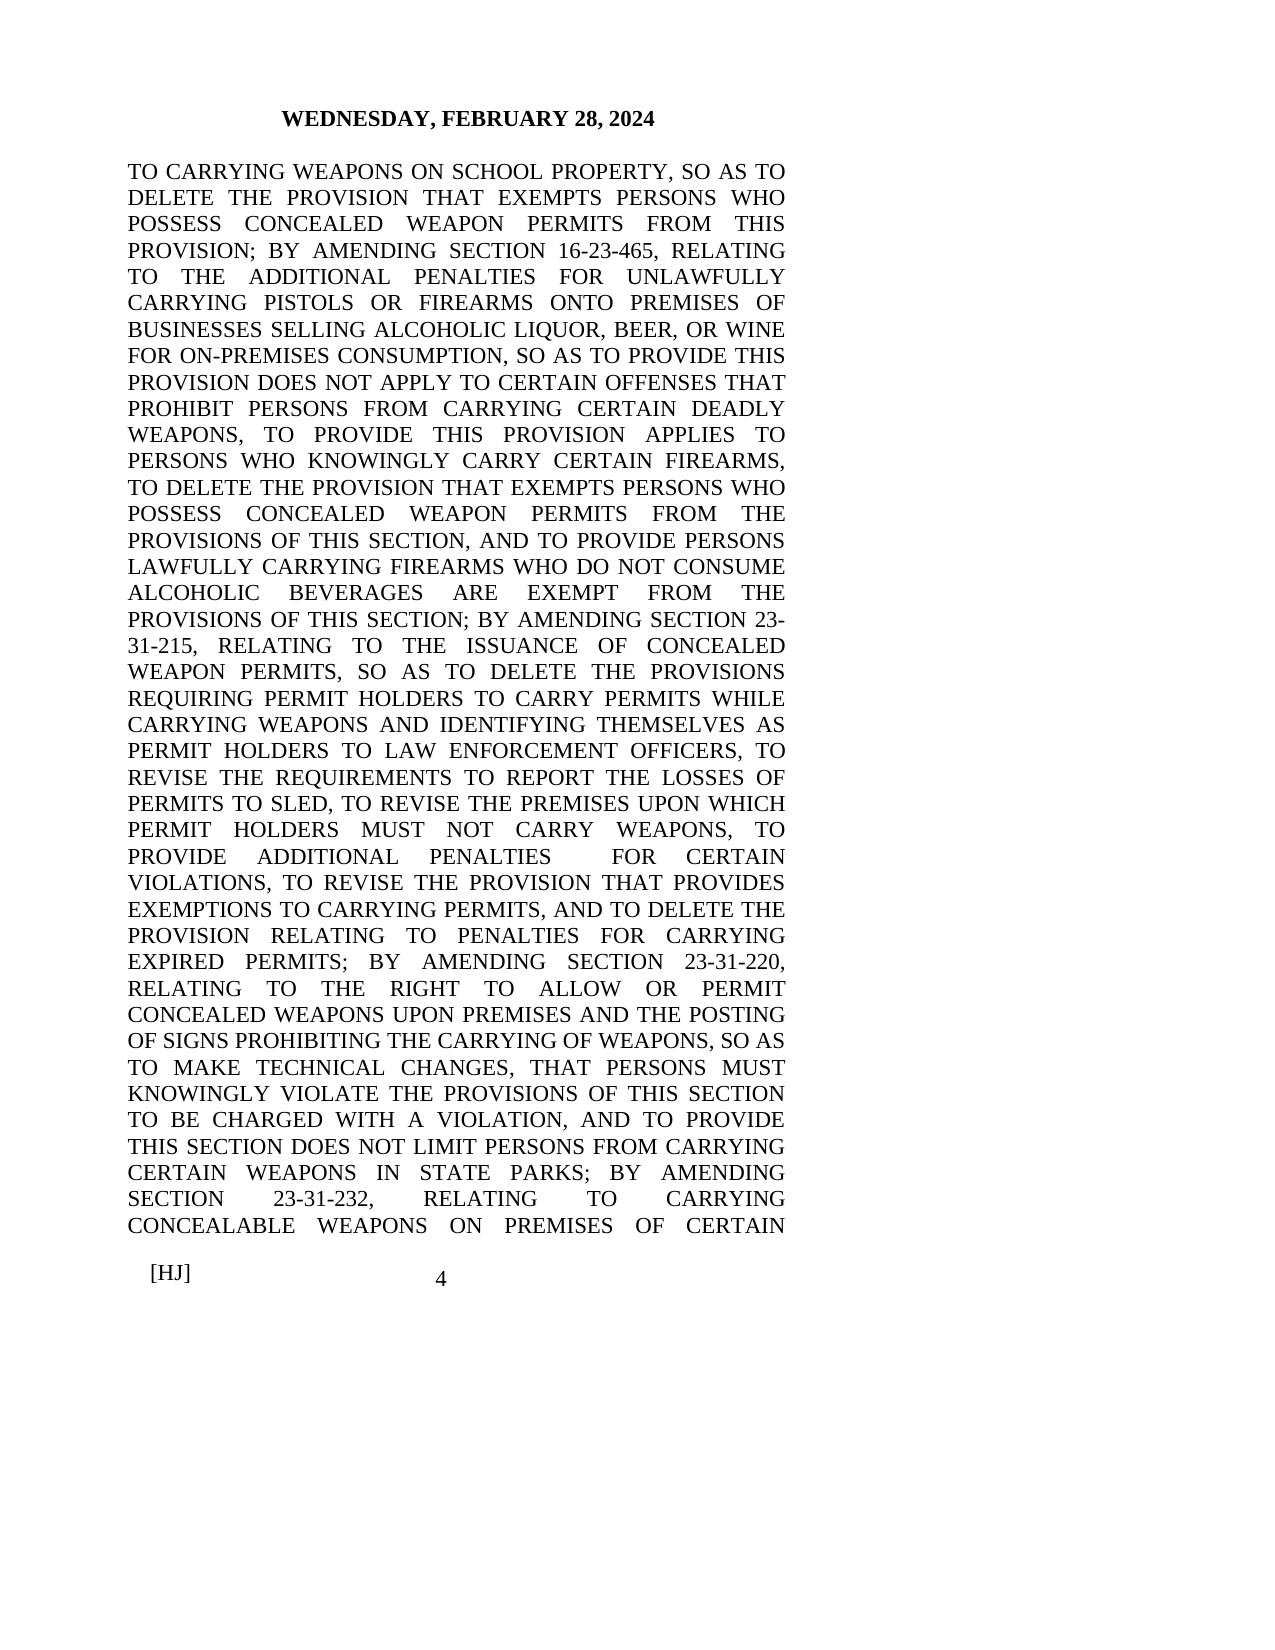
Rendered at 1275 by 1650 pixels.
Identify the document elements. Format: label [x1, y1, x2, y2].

text [127, 158, 786, 1238]
